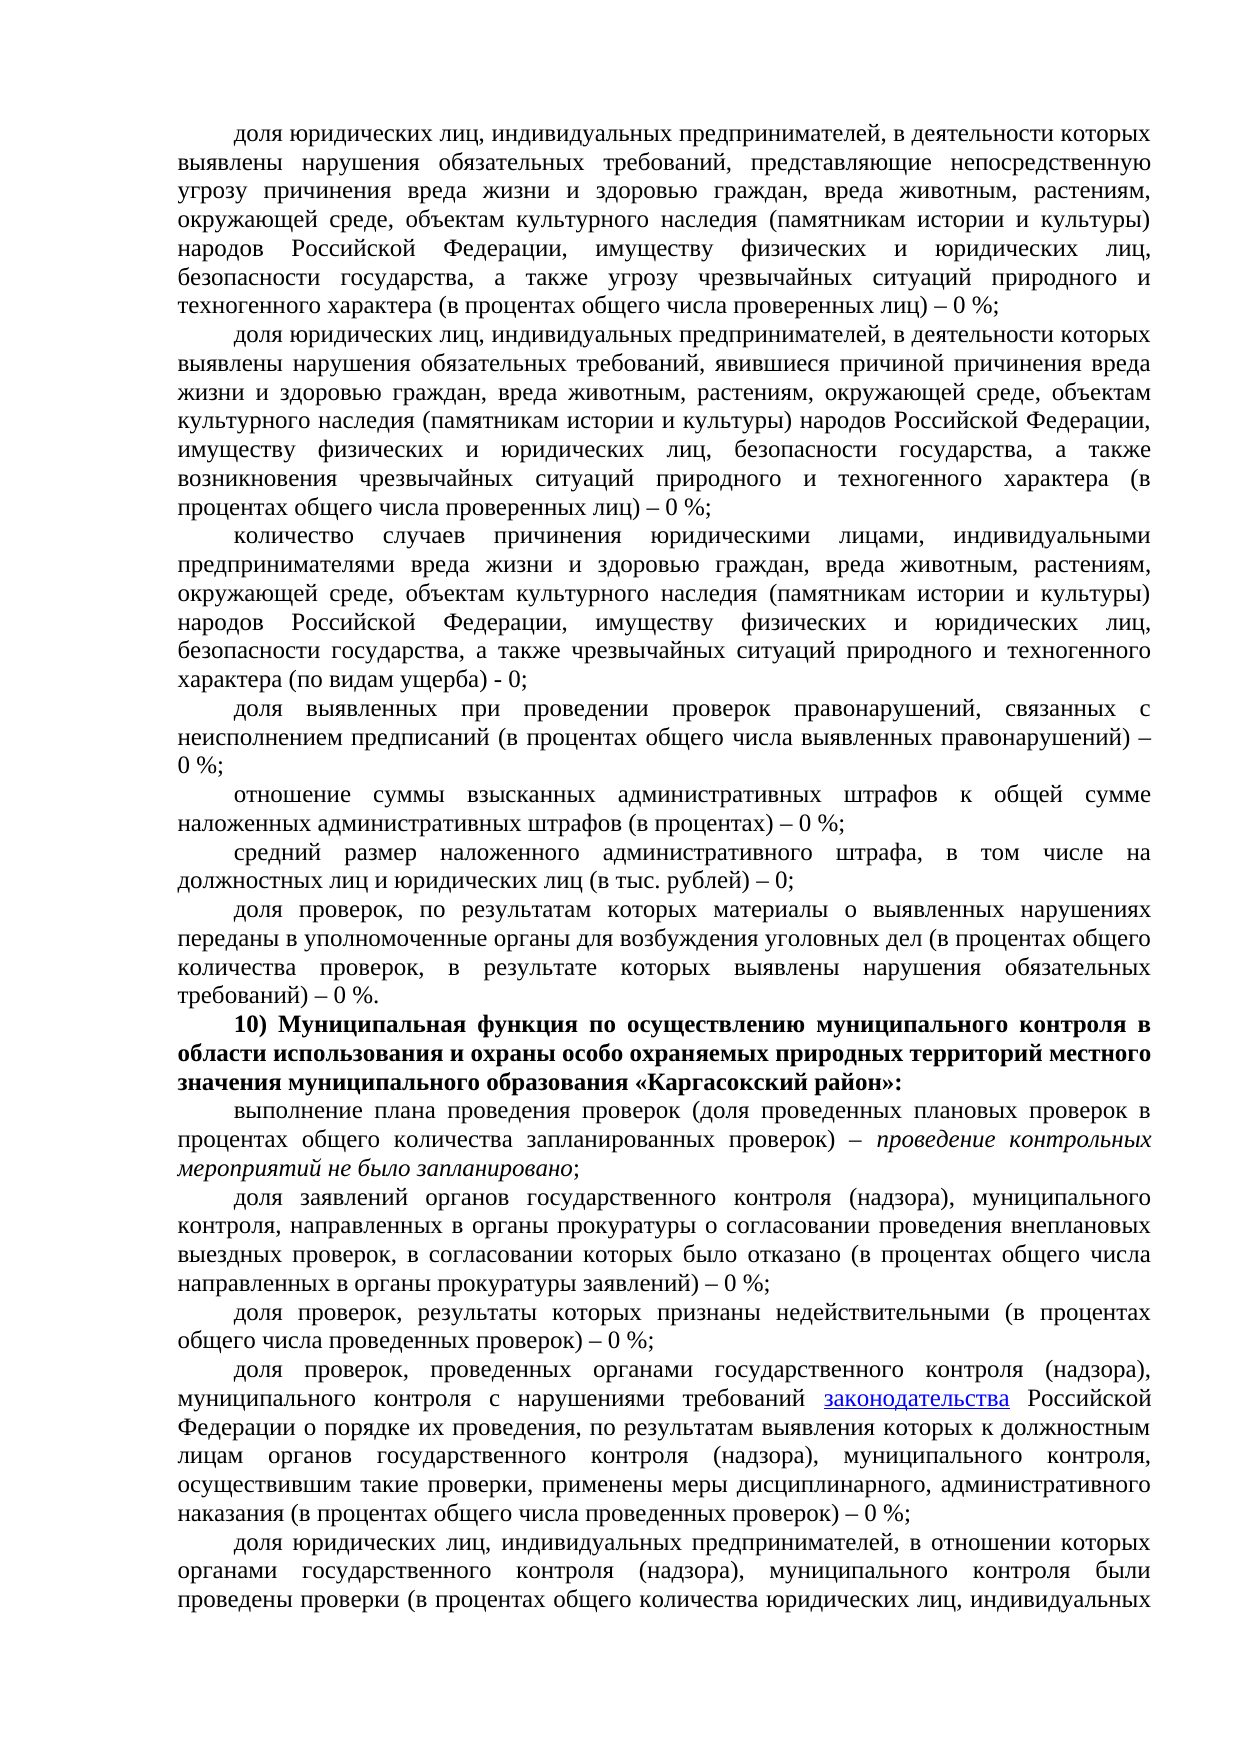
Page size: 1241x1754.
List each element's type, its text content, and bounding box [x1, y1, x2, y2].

text отношение суммы взысканных административных штрафов к общей сумме наложенных административных штрафов (в процентах) – 0 %; [177, 779, 1152, 837]
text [177, 1527, 1152, 1613]
text количество случаев причинения юридическими лицами, индивидуальными предпринимателями вреда жизни и здоровью граждан, вреда животным, растениям, окружающей среде, объектам культурного наследия (памятникам истории и культуры) народов Российской Федерации, имуществу физических и юридических лиц, безопасности государства, а также чрезвычайных ситуаций природного и техногенного характера (по видам ущерба) - 0; [177, 521, 1152, 693]
text средний размер наложенного административного штрафа, в том числе на должностных лиц и юридических лиц (в тыс. рублей) – 0; [177, 837, 1152, 894]
text доля юридических лиц, индивидуальных предпринимателей, в деятельности которых выявлены нарушения обязательных требований, представляющие непосредственную угрозу причинения вреда жизни и здоровью граждан, вреда животным, растениям, окружающей среде, объектам культурного наследия (памятникам истории и культуры) народов Российской Федерации, имуществу физических и юридических лиц, безопасности государства, а также угрозу чрезвычайных ситуаций природного и техногенного характера (в процентах общего числа проверенных лиц) – 0 %; [177, 118, 1152, 319]
text доля юридических лиц, индивидуальных предпринимателей, в деятельности которых выявлены нарушения обязательных требований, явившиеся причиной причинения вреда жизни и здоровью граждан, вреда животным, растениям, окружающей среде, объектам культурного наследия (памятникам истории и культуры) народов Российской Федерации, имуществу физических и юридических лиц, безопасности государства, а также возникновения чрезвычайных ситуаций природного и техногенного характера (в процентах общего числа проверенных лиц) – 0 %; [177, 319, 1152, 521]
text доля проверок, результаты которых признаны недействительными (в процентах общего числа проведенных проверок) – 0 %; [177, 1297, 1152, 1354]
text выполнение плана проведения проверок (доля проведенных плановых проверок в процентах общего количества запланированных проверок) – проведение контрольных мероприятий не было запланировано; [177, 1096, 1152, 1182]
text 10) Муниципальная функция по осуществлению муниципального контроля в области использования и охраны особо охраняемых природных территорий местного значения муниципального образования «Каргасокский район»: [177, 1009, 1152, 1096]
text доля заявлений органов государственного контроля (надзора), муниципального контроля, направленных в органы прокуратуры о согласовании проведения внеплановых выездных проверок, в согласовании которых было отказано (в процентах общего числа направленных в органы прокуратуры заявлений) – 0 %; [177, 1182, 1152, 1297]
text доля проверок, проведенных органами государственного контроля (надзора), муниципального контроля с нарушениями требований законодательства Российской Федерации о порядке их проведения, по результатам выявления которых к должностным лицам органов государственного контроля (надзора), муниципального контроля, осуществившим такие проверки, применены меры дисциплинарного, административного наказания (в процентах общего числа проведенных проверок) – 0 %; [177, 1354, 1152, 1527]
text доля проверок, по результатам которых материалы о выявленных нарушениях переданы в уполномоченные органы для возбуждения уголовных дел (в процентах общего количества проверок, в результате которых выявлены нарушения обязательных требований) – 0 %. [177, 894, 1152, 1009]
text доля выявленных при проведении проверок правонарушений, связанных с неисполнением предписаний (в процентах общего числа выявленных правонарушений) – 0 %; [177, 693, 1152, 779]
